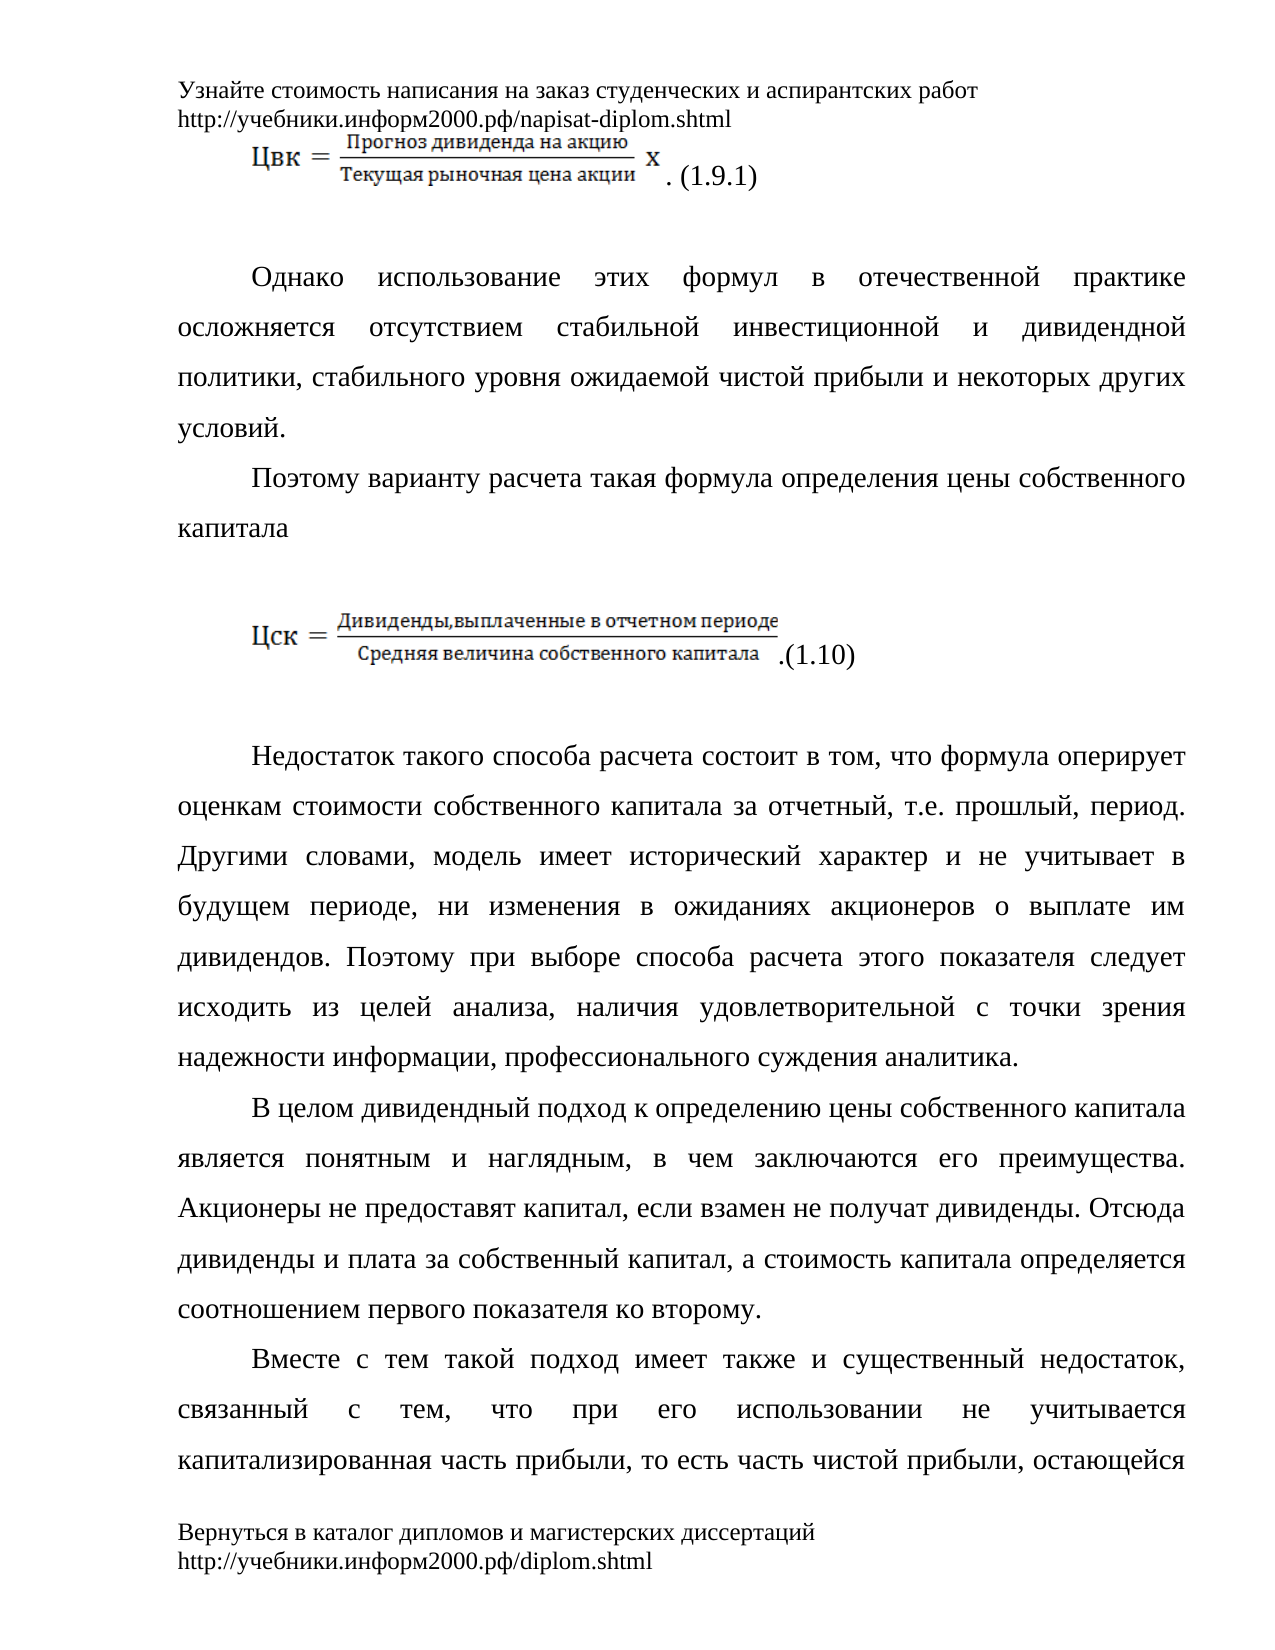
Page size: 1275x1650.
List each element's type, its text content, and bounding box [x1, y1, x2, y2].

text Недостаток такого способа расчета состоит в том, что формула оперирует оценкам стоимости собственного капитала за отчетный, т.е. прошлый, период. Другими словами, модель имеет исторический характер и не учитывает в будущем периоде, ни изменения в ожиданиях акционеров о выплате им дивидендов. Поэтому при выборе способа расчета этого показателя следует исходить из целей анализа, наличия удовлетворительной с точки зрения надежности информации, профессионального суждения аналитика. [177, 738, 1186, 1073]
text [177, 1341, 1186, 1476]
text Поэтому варианту расчета такая формула определения цены собственного капитала [177, 460, 1186, 544]
text Однако использование этих формул в отечественной практике осложняется отсутствием стабильной инвестиционной и дивидендной политики, стабильного уровня ожидаемой чистой прибыли и некоторых других условий. [177, 259, 1186, 443]
picture [251, 611, 778, 665]
text В целом дивидендный подход к определению цены собственного капитала является понятным и наглядным, в чем заключаются его преимущества. Акционеры не предоставят капитал, если взамен не получат дивиденды. Отсюда дивиденды и плата за собственный капитал, а стоимость капитала определяется соотношением первого показателя ко второму. [177, 1090, 1186, 1324]
picture [251, 132, 665, 186]
